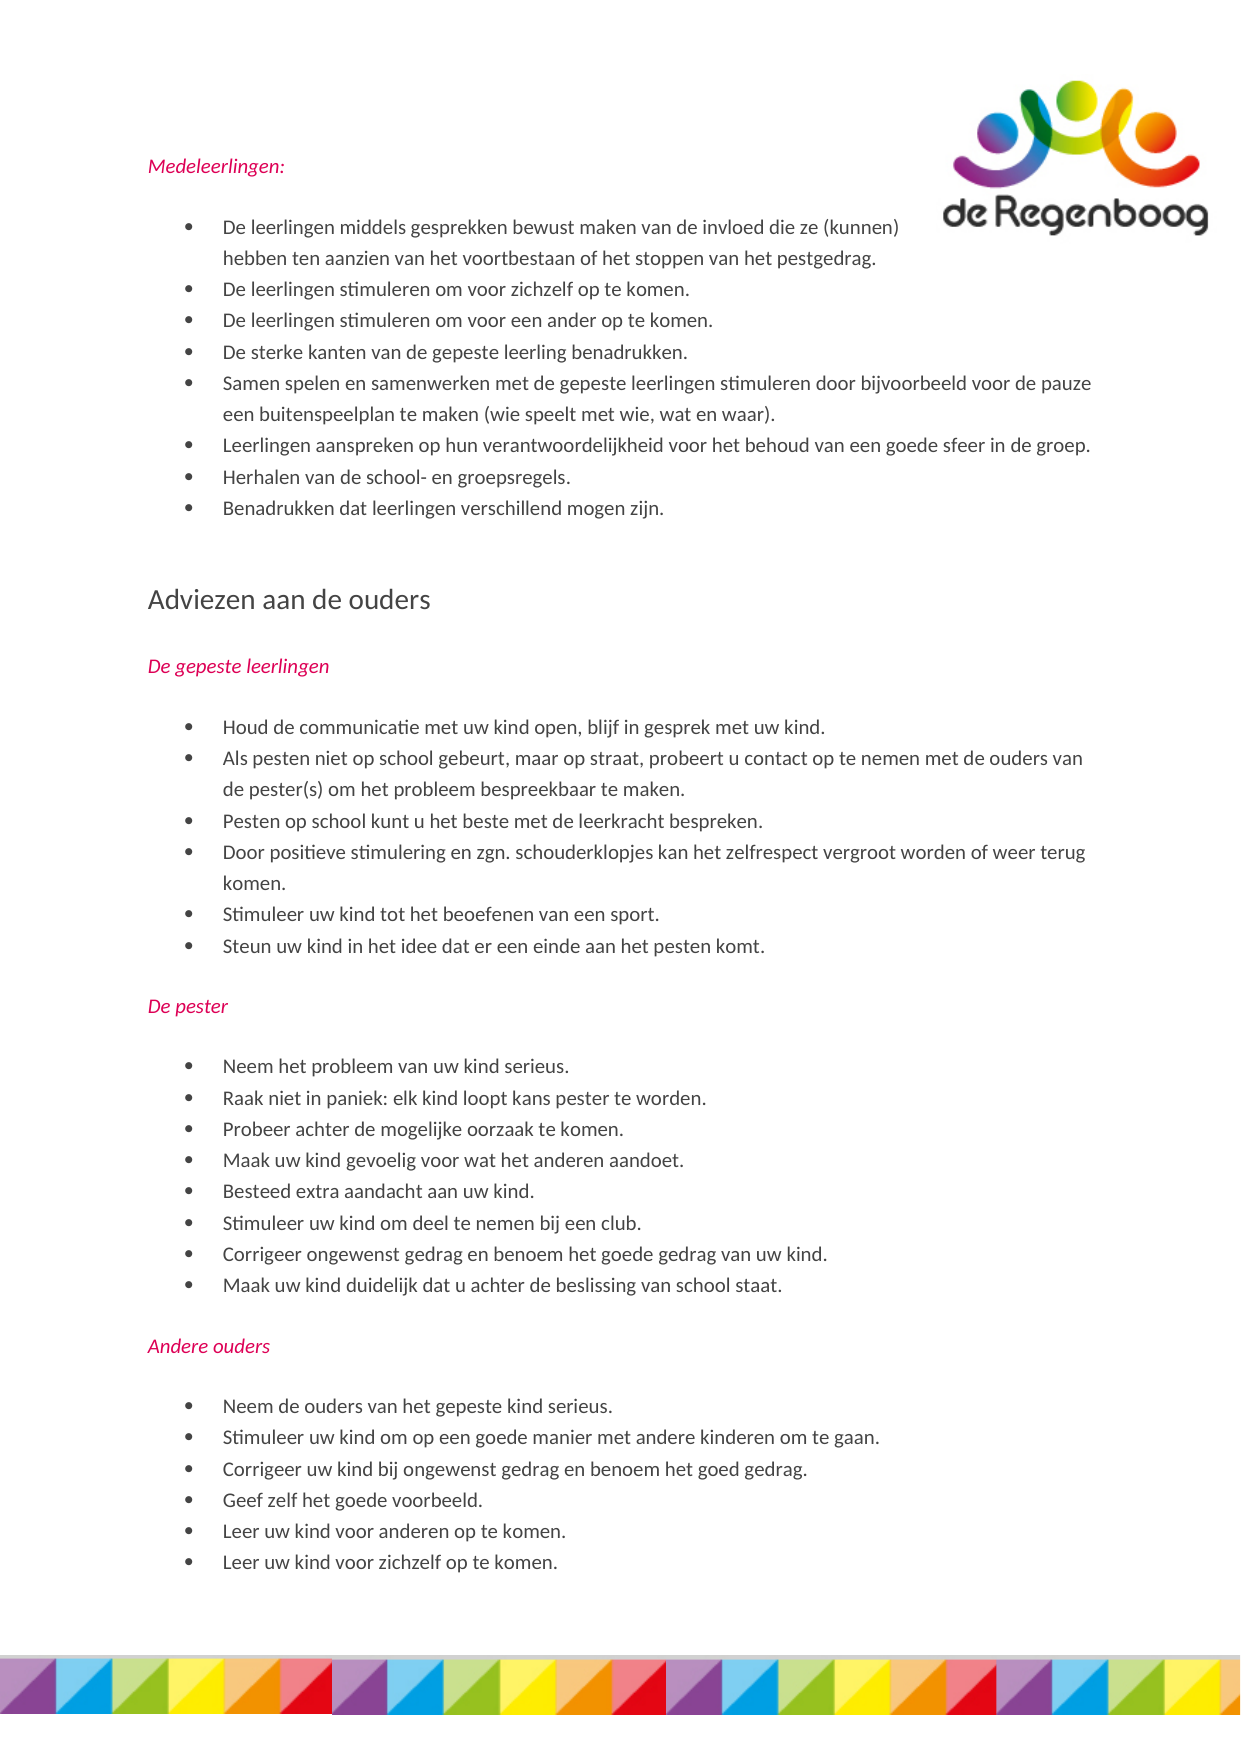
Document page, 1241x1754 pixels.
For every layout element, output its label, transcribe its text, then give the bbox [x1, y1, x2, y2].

list Herhalen van de school- en groepsregels. [185, 458, 1093, 489]
list Probeer achter de mogelijke oorzaak te komen. [185, 1110, 1093, 1142]
text De gepeste leerlingen [148, 648, 1093, 679]
picture [936, 74, 1218, 244]
list Neem het probleem van uw kind serieus. [185, 1048, 1093, 1079]
list Raak niet in paniek: elk kind loopt kans pester te worden. [185, 1079, 1093, 1110]
list Leer uw kind voor anderen op te komen. [185, 1512, 1093, 1544]
list Pesten op school kunt u het beste met de leerkracht bespreken. [185, 802, 1093, 833]
list Stimuleer uw kind tot het beoefenen van een sport. [185, 896, 1093, 927]
text De pester [148, 987, 1093, 1019]
list Houd de communicatie met uw kind open, blijf in gesprek met uw kind. [185, 708, 1093, 739]
list Stimuleer uw kind om deel te nemen bij een club. [185, 1204, 1093, 1235]
text Andere ouders [148, 1327, 1093, 1358]
list De leerlingen stimuleren om voor een ander op te komen. [185, 302, 1093, 333]
list Corrigeer uw kind bij ongewenst gedrag en benoem het goed gedrag. [185, 1450, 1093, 1481]
list Leerlingen aanspreken op hun verantwoordelijkheid voor het behoud van een goede sfeer in de groep. [185, 427, 1093, 458]
list Besteed extra aandacht aan uw kind. [185, 1173, 1093, 1204]
list Maak uw kind duidelijk dat u achter de beslissing van school staat. [185, 1267, 1093, 1298]
list Steun uw kind in het idee dat er een einde aan het pesten komt. [185, 927, 1093, 958]
list Door positieve stimulering en zgn. schouderklopjes kan het zelfrespect vergroot worden of weer terug komen. [185, 833, 1093, 896]
list De leerlingen middels gesprekken bewust maken van de invloed die ze (kunnen) hebben ten aanzien van het voortbestaan of het stoppen van het pestgedrag. [185, 208, 1093, 271]
list Corrigeer ongewenst gedrag en benoem het goede gedrag van uw kind. [185, 1235, 1093, 1267]
list Samen spelen en samenwerken met de gepeste leerlingen stimuleren door bijvoorbeeld voor de pauze een buitenspeelplan te maken (wie speelt met wie, wat en waar). [185, 364, 1093, 427]
text Adviezen aan de ouders [148, 581, 1093, 617]
list De sterke kanten van de gepeste leerling benadrukken. [185, 333, 1093, 364]
list Leer uw kind voor zichzelf op te komen. [185, 1544, 1093, 1575]
list Stimuleer uw kind om op een goede manier met andere kinderen om te gaan. [185, 1419, 1093, 1450]
picture [0, 1655, 1241, 1715]
list Als pesten niet op school gebeurt, maar op straat, probeert u contact op te nemen met de ouders van de pester(s) om het probleem bespreekbaar te maken. [185, 739, 1093, 802]
list Geef zelf het goede voorbeeld. [185, 1481, 1093, 1512]
list Maak uw kind gevoelig voor wat het anderen aandoet. [185, 1142, 1093, 1173]
list De leerlingen stimuleren om voor zichzelf op te komen. [185, 271, 1093, 302]
list Benadrukken dat leerlingen verschillend mogen zijn. [185, 489, 1093, 521]
text Medeleerlingen: [148, 148, 1093, 179]
list Neem de ouders van het gepeste kind serieus. [185, 1387, 1093, 1419]
